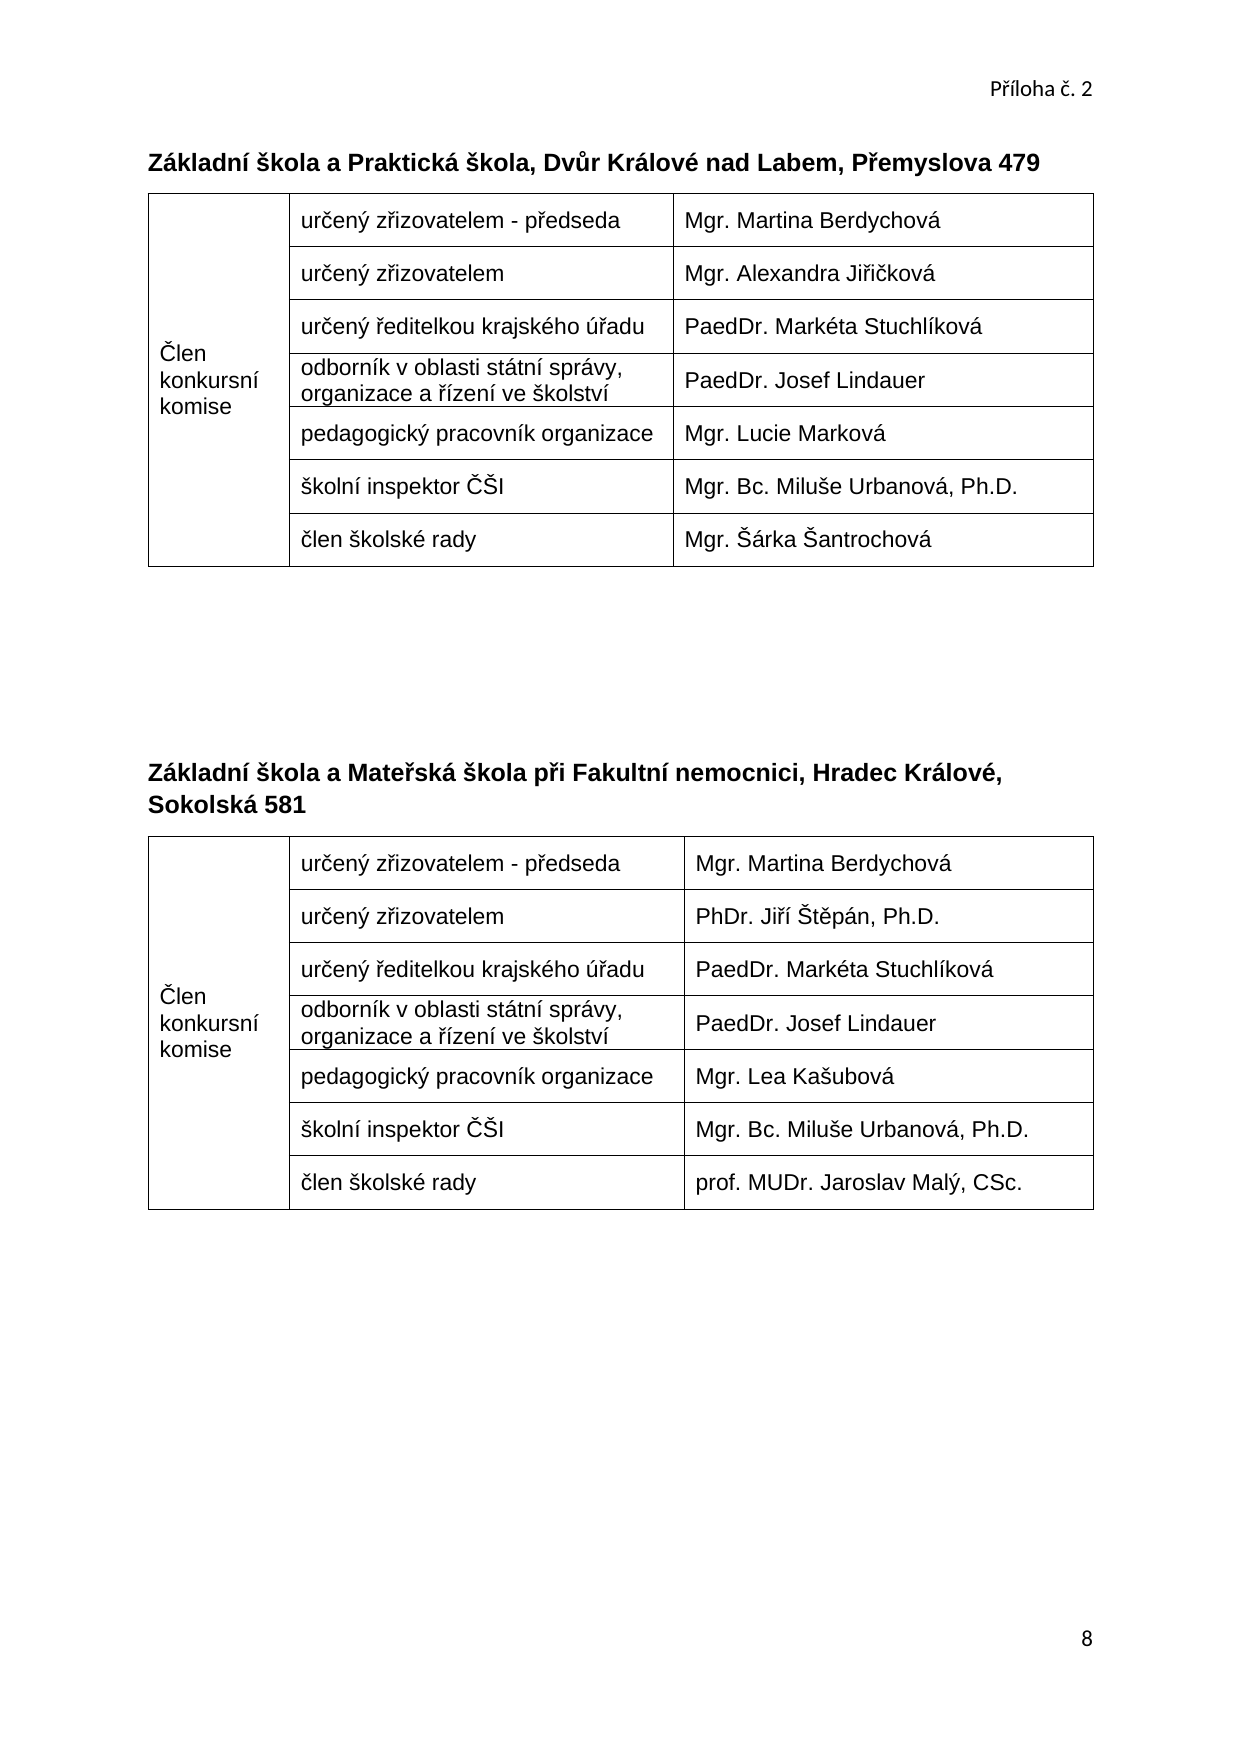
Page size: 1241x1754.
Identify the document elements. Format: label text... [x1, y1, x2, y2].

table_cell pedagogický pracovník organizace [290, 407, 673, 459]
table_cell Mgr. Alexandra Jiřičková [674, 247, 1093, 299]
table_cell Mgr. Lucie Marková [674, 407, 1093, 459]
table_cell Mgr. Šárka Šantrochová [674, 514, 1093, 566]
table_cell určený ředitelkou krajského úřadu [290, 300, 673, 352]
table_header určený zřizovatelem - předseda [290, 837, 684, 889]
table_cell Mgr. Lea Kašubová [685, 1050, 1093, 1102]
table_cell pedagogický pracovník organizace [290, 1050, 684, 1102]
text Základní škola a Mateřská škola při Fakultní nemocnici, Hradec Králové, Sokolská 581 [148, 757, 1093, 819]
table_cell odborník v oblasti státní správy, organizace a řízení ve školství [290, 354, 673, 406]
table_cell určený ředitelkou krajského úřadu [290, 943, 684, 995]
text Základní škola a Praktická škola, Dvůr Králové nad Labem, Přemyslova 479 [148, 148, 1093, 176]
table_cell Mgr. Bc. Miluše Urbanová, Ph.D. [674, 460, 1093, 512]
table_cell PhDr. Jiří Štěpán, Ph.D. [685, 890, 1093, 942]
table_cell PaedDr. Josef Lindauer [685, 996, 1093, 1049]
table_cell Mgr. Bc. Miluše Urbanová, Ph.D. [685, 1103, 1093, 1155]
table_cell určený zřizovatelem [290, 247, 673, 299]
table_header Člen konkursní komise [149, 194, 289, 566]
table_cell člen školské rady [290, 1156, 684, 1208]
table_cell PaedDr. Markéta Stuchlíková [674, 300, 1093, 352]
table_header určený zřizovatelem - předseda [290, 194, 673, 246]
table_cell školní inspektor ČŠI [290, 1103, 684, 1155]
table_cell člen školské rady [290, 514, 673, 566]
table_cell PaedDr. Josef Lindauer [674, 354, 1093, 406]
table_cell školní inspektor ČŠI [290, 460, 673, 512]
table_cell PaedDr. Markéta Stuchlíková [685, 943, 1093, 995]
table_cell prof. MUDr. Jaroslav Malý, CSc. [685, 1156, 1093, 1208]
table_header Mgr. Martina Berdychová [674, 194, 1093, 246]
table_header Mgr. Martina Berdychová [685, 837, 1093, 889]
table_cell odborník v oblasti státní správy, organizace a řízení ve školství [290, 996, 684, 1049]
table_header Člen konkursní komise [149, 837, 289, 1208]
table_cell určený zřizovatelem [290, 890, 684, 942]
